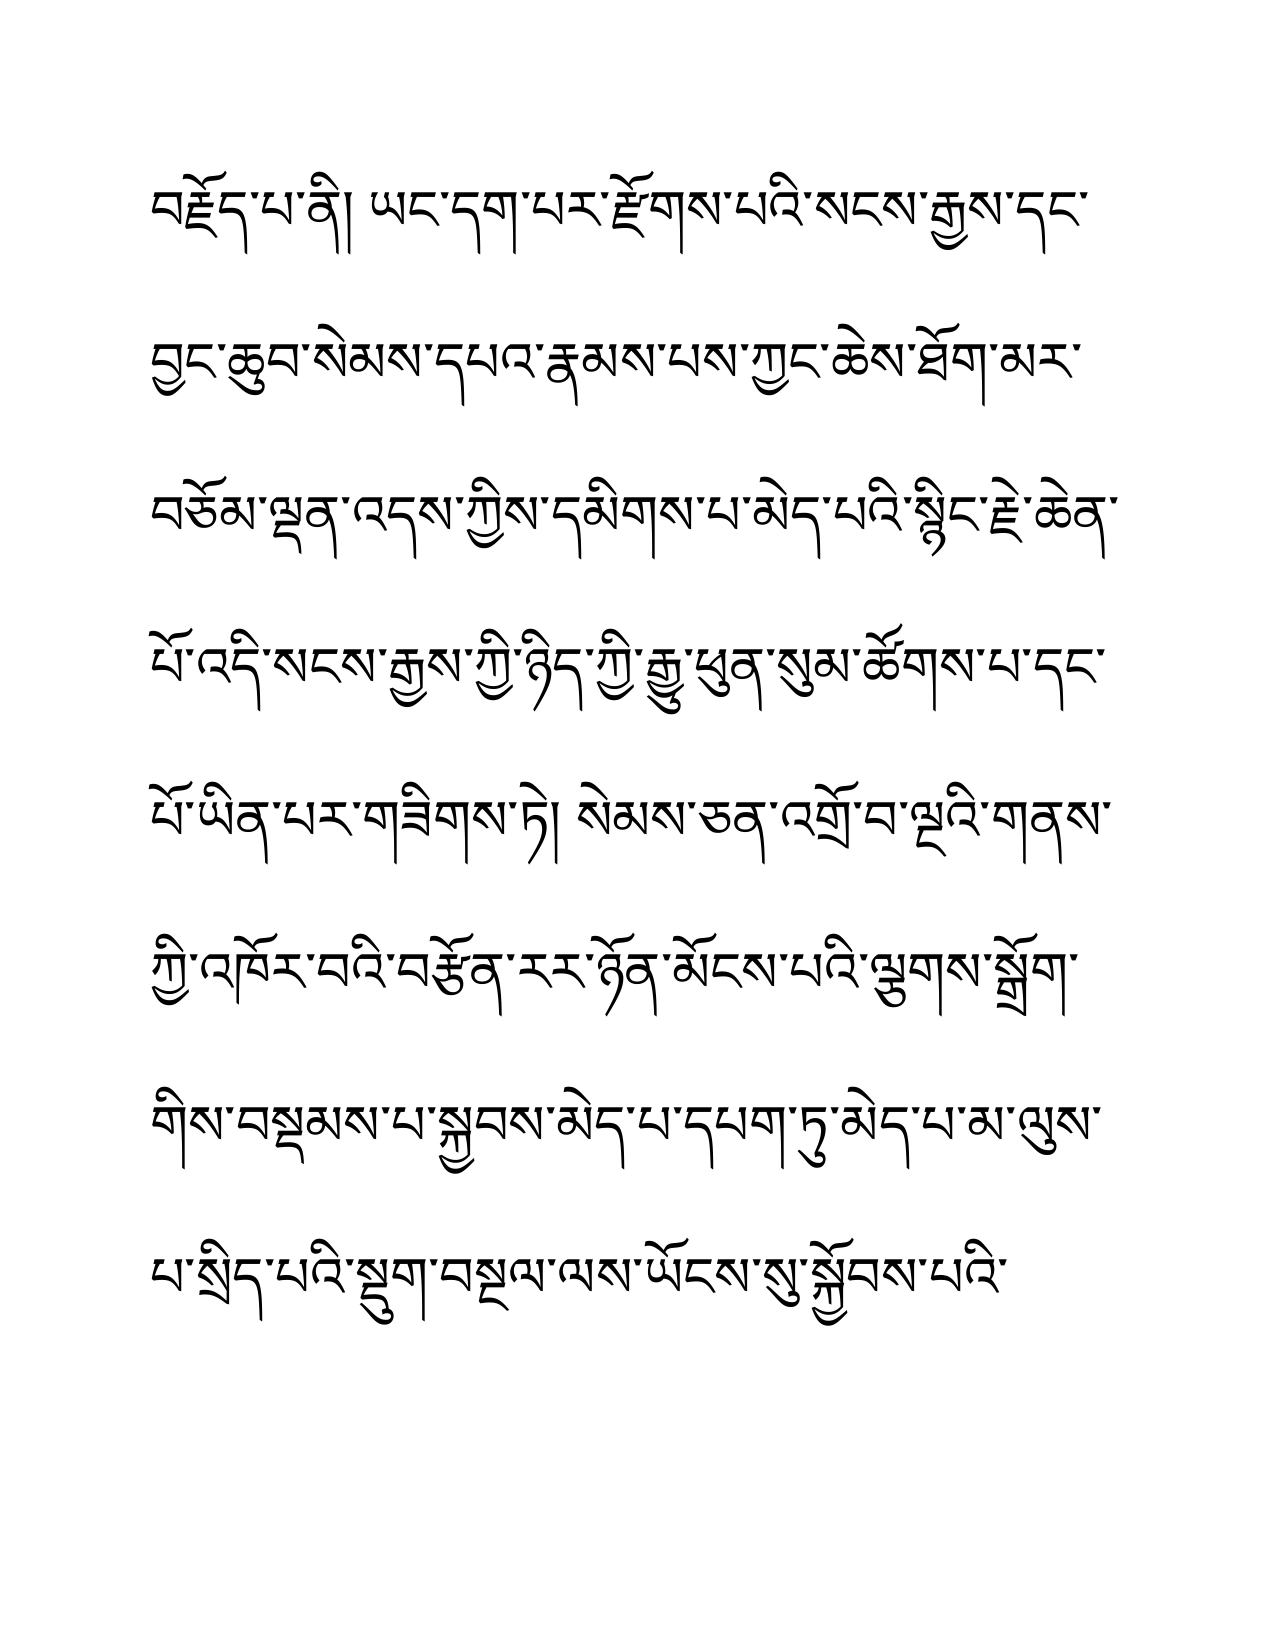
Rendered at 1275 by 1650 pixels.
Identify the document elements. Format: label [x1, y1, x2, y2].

text [150, 150, 1125, 1370]
